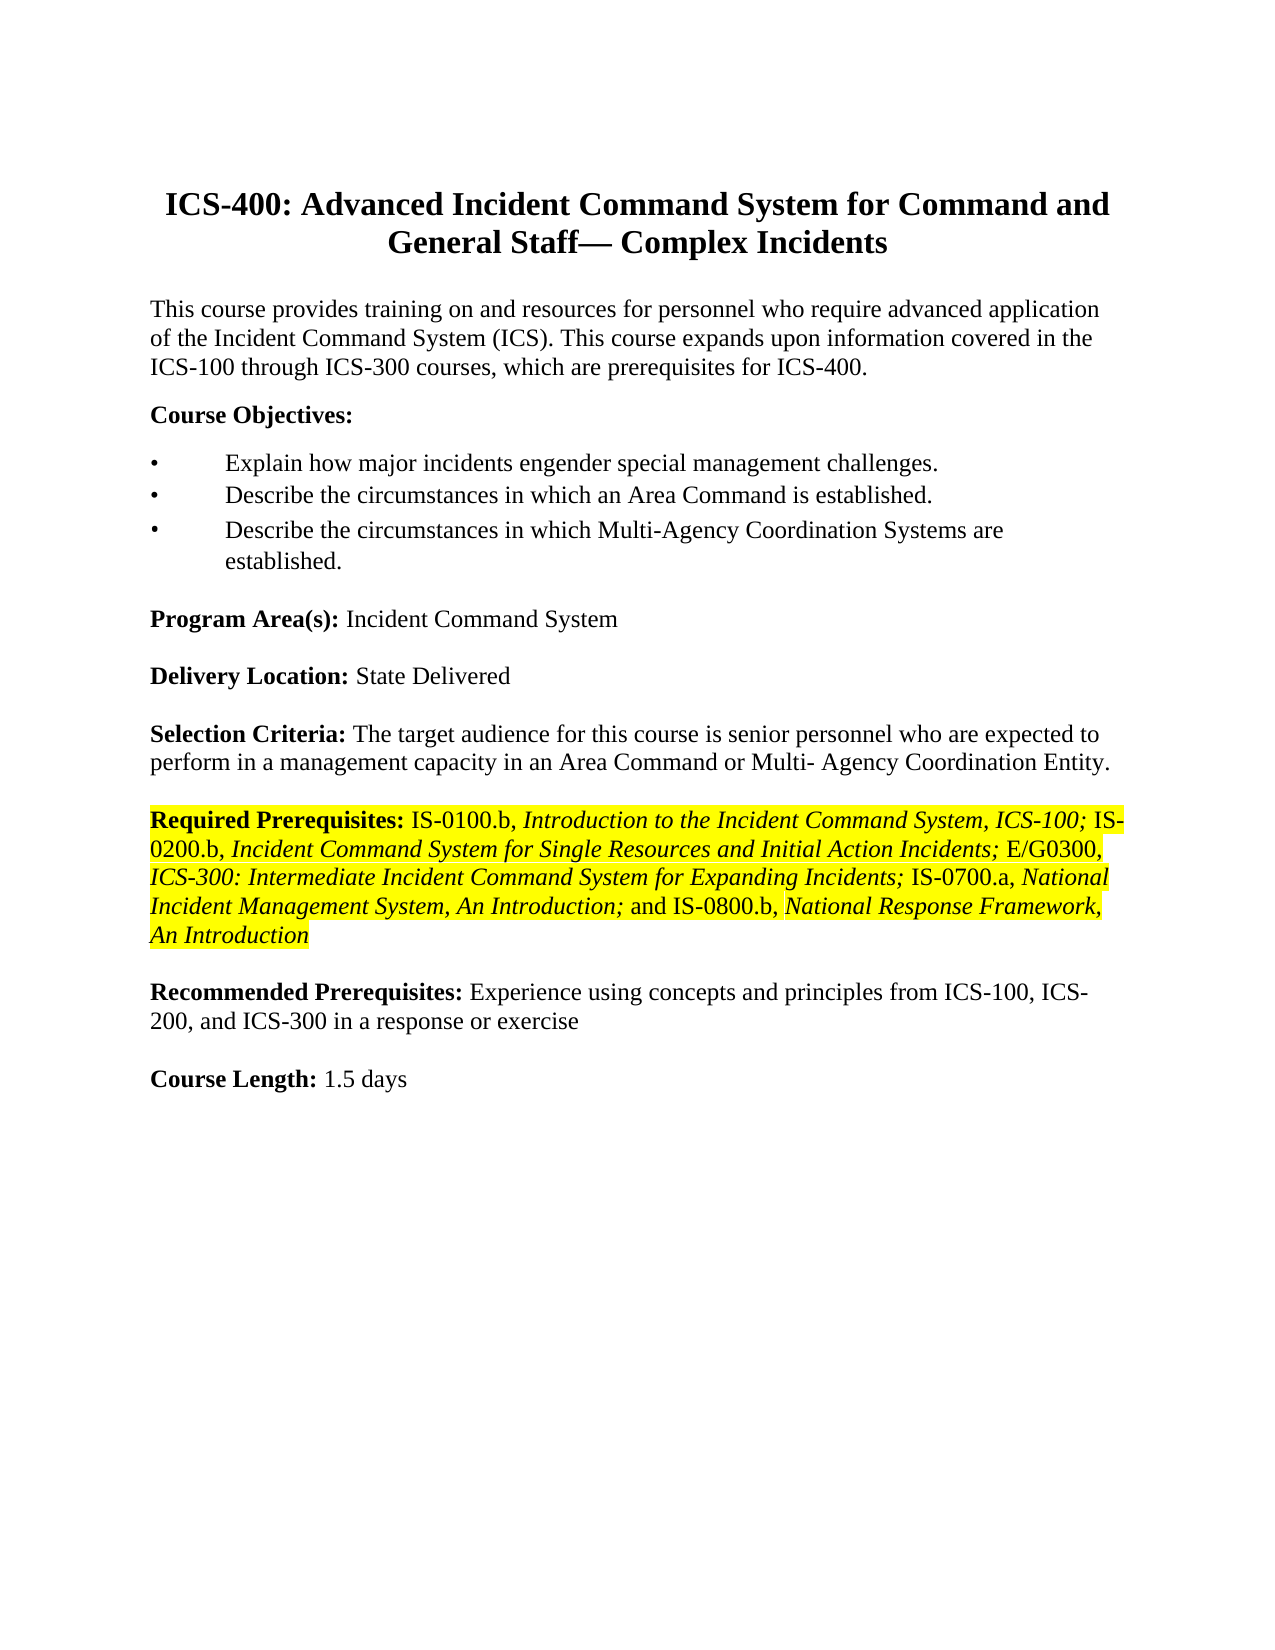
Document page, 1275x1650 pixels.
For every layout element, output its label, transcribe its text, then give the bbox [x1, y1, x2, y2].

text This course provides training on and resources for personnel who require advanced application of the Incident Command System (ICS). This course expands upon information covered in the ICS-100 through ICS-300 courses, which are prerequisites for ICS-400. [150, 294, 1125, 381]
list Explain how major incidents engender special management challenges. [150, 448, 1125, 477]
text ICS-400: Advanced Incident Command System for Command and General Staff— Complex Incidents [150, 184, 1125, 261]
text Course Objectives: [150, 400, 1125, 428]
list Describe the circumstances in which an Area Command is established. [150, 480, 1125, 509]
text Program Area(s): Incident Command System Delivery Location: State Delivered Selection Criteria: The target audience for this course is senior personnel who are expected to perform in a management capacity in an Area Command or Multi- Agency Coordination Entity. Required Prerequisites: IS-0100.b, Introduction to the Incident Command System, ICS-100; IS-0200.b, Incident Command System for Single Resources and Initial Action Incidents; E/G0300, ICS-300: Intermediate Incident Command System for Expanding Incidents; IS-0700.a, National Incident Management System, An Introduction; and IS-0800.b, National Response Framework, An Introduction Recommended Prerequisites: Experience using concepts and principles from ICS-100, ICS-200, and ICS-300 in a response or exercise Course Length: 1.5 days [150, 575, 1125, 1092]
list Describe the circumstances in which Multi-Agency Coordination Systems are established. [150, 512, 1125, 575]
